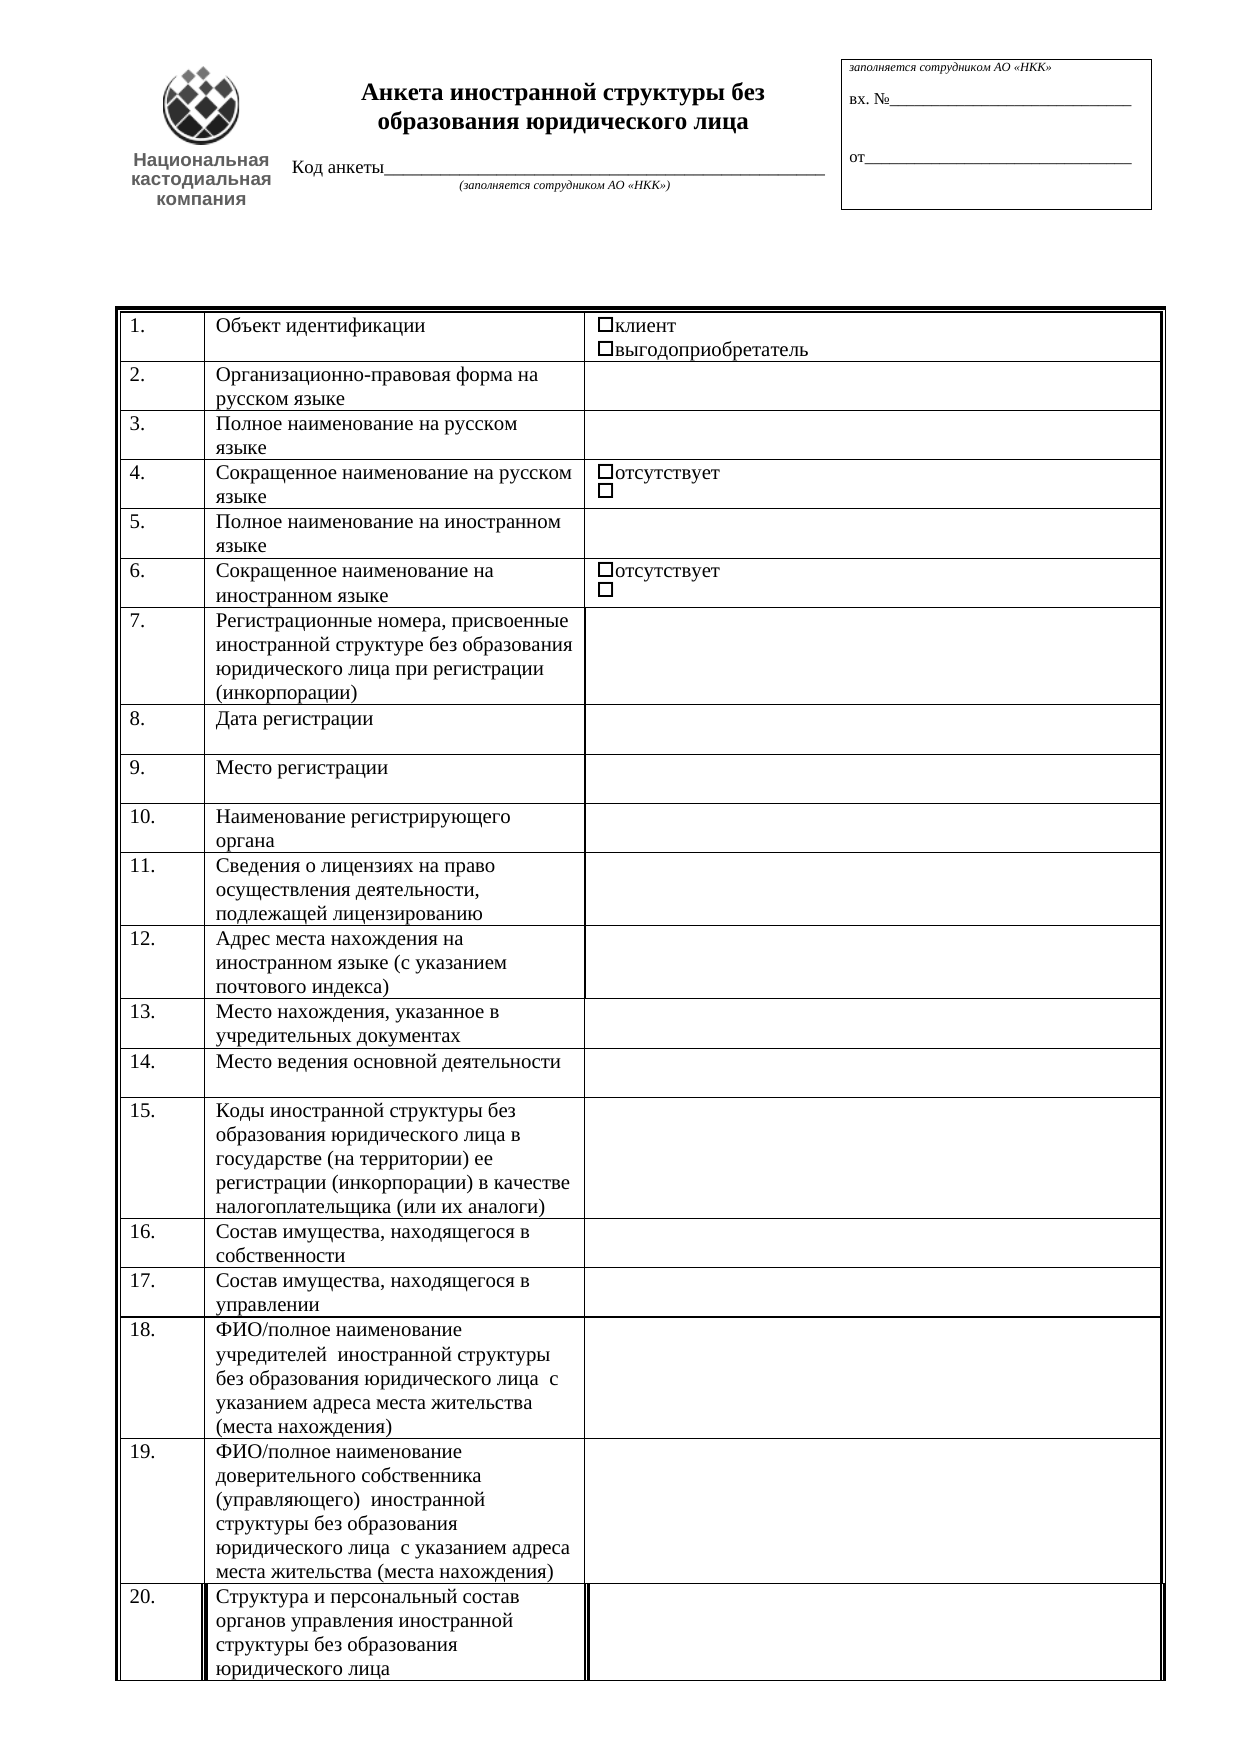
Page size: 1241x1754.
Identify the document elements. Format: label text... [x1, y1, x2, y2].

table_cell [121, 1219, 204, 1267]
table_cell [121, 804, 204, 852]
table_cell Состав имущества, находящегося в управлении [205, 1268, 584, 1316]
table_cell [121, 1318, 204, 1438]
table_cell Место регистрации [205, 755, 584, 803]
table_cell [121, 1098, 204, 1218]
table_cell Сокращенное наименование на русском языке [205, 460, 584, 508]
table_header клиент выгодоприобретатель [585, 313, 1160, 361]
table_cell [121, 411, 204, 459]
table_cell [585, 1098, 1160, 1218]
table_cell Место ведения основной деятельности [205, 1049, 584, 1097]
table_cell Состав имущества, находящегося в собственности [205, 1219, 584, 1267]
table_cell [586, 705, 1160, 753]
table_cell [121, 1439, 204, 1583]
table_cell [586, 853, 1160, 925]
table_cell [585, 411, 1160, 459]
table_header Анкета иностранной структуры без образования юридического лица Код анкеты_______________________________________________ (заполняется сотрудником АО «НКК») [284, 59, 841, 209]
table_cell [586, 926, 1160, 998]
table_header Объект идентификации [205, 313, 584, 361]
table_cell Структура и персональный состав органов управления иностранной структуры без образования юридического лица [208, 1584, 584, 1680]
table_cell [585, 1439, 1160, 1583]
table_cell Организационно-правовая форма на русском языке [205, 362, 584, 410]
table_cell Полное наименование на иностранном языке [205, 509, 584, 557]
table_cell [121, 1584, 201, 1680]
table_cell отсутствует [585, 559, 1160, 607]
table_cell [121, 362, 204, 410]
table_cell [121, 853, 204, 925]
table_cell [585, 509, 1160, 557]
table_cell [121, 926, 204, 998]
table_cell Дата регистрации [205, 705, 584, 753]
table_cell [121, 755, 204, 803]
table_cell Адрес места нахождения на иностранном языке (с указанием почтового индекса) [205, 926, 584, 998]
table_cell ФИО/полное наименование доверительного собственника (управляющего) иностранной структуры без образования юридического лица с указанием адреса места жительства (места нахождения) [205, 1439, 584, 1583]
table_cell [121, 999, 204, 1047]
table_header заполняется сотрудником АО «НКК» вх. №_____________________________ от________________________________ [842, 60, 1151, 209]
table_cell [121, 1268, 204, 1316]
table_cell Сведения о лицензиях на право осуществления деятельности, подлежащей лицензированию [205, 853, 584, 925]
table_cell [585, 1318, 1160, 1438]
table_cell [121, 559, 204, 607]
table_cell [585, 999, 1160, 1047]
table_cell Полное наименование на русском языке [205, 411, 584, 459]
table_cell [585, 1219, 1160, 1267]
table_cell Коды иностранной структуры без образования юридического лица в государстве (на территории) ее регистрации (инкорпорации) в качестве налогоплательщика (или их аналоги) [205, 1098, 584, 1218]
table_cell [121, 509, 204, 557]
table_cell Регистрационные номера, присвоенные иностранной структуре без образования юридического лица при регистрации (инкорпорации) [205, 608, 584, 704]
table_cell Сокращенное наименование на иностранном языке [205, 559, 584, 607]
table_cell ФИО/полное наименование учредителей иностранной структуры без образования юридического лица с указанием адреса места жительства (места нахождения) [205, 1318, 584, 1438]
table_cell [585, 1049, 1160, 1097]
table_cell [586, 608, 1160, 704]
table_cell [585, 362, 1160, 410]
table_cell [590, 1584, 1160, 1680]
table_header Национальная кастодиальная компания [118, 59, 284, 209]
table_cell [121, 460, 204, 508]
table_cell Место нахождения, указанное в учредительных документах [205, 999, 584, 1047]
table_cell [121, 705, 204, 753]
table_header [121, 313, 204, 361]
table_cell отсутствует [585, 460, 1160, 508]
table_cell [585, 1268, 1160, 1316]
table_cell Наименование регистрирующего органа [205, 804, 584, 852]
table_cell [121, 608, 204, 704]
table_cell [586, 755, 1160, 803]
table_cell [121, 1049, 204, 1097]
table_cell [586, 804, 1160, 852]
